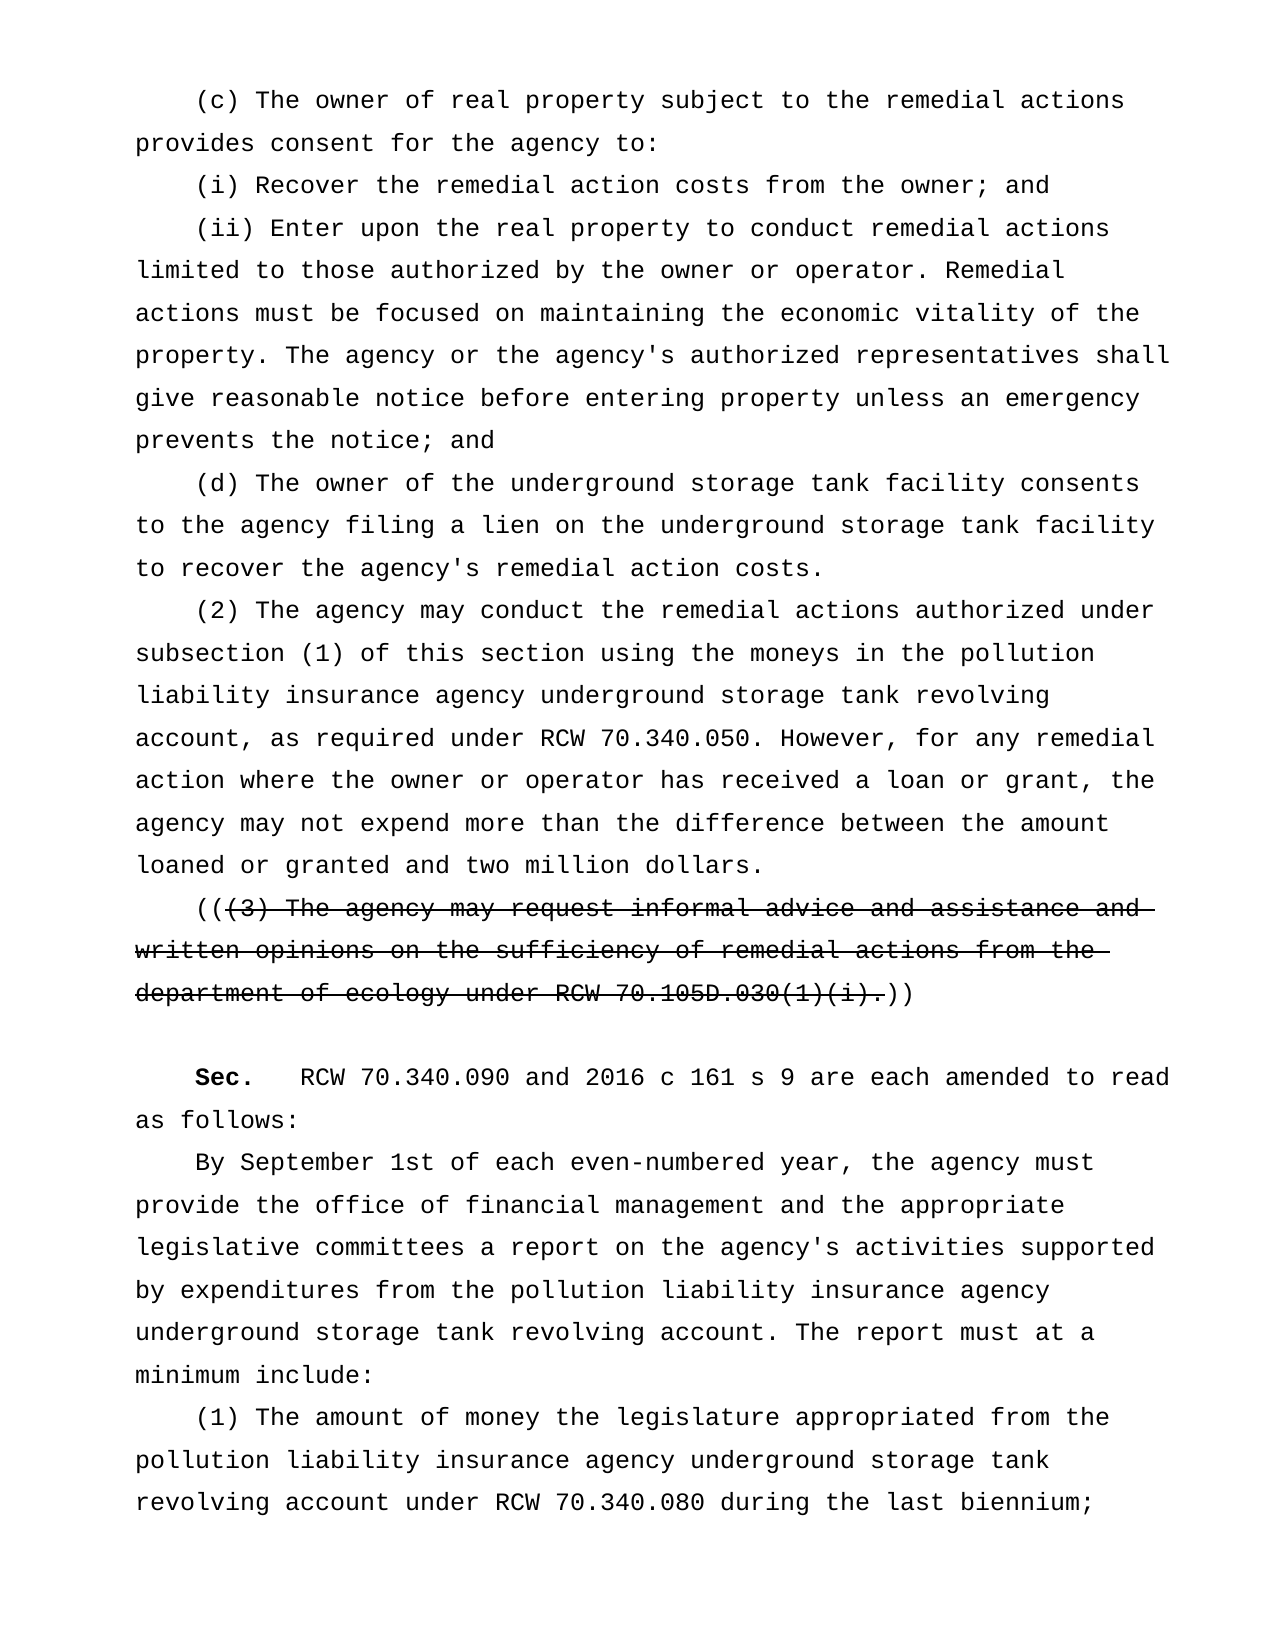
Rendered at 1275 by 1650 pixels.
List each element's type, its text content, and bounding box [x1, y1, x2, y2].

text (ii) Enter upon the real property to conduct remedial actions limited to those authorized by the owner or operator. Remedial actions must be focused on maintaining the economic vitality of the property. The agency or the agency's authorized representatives shall give reasonable notice before entering property unless an emergency prevents the notice; and [135, 202, 1170, 457]
text (1) The amount of money the legislature appropriated from the pollution liability insurance agency underground storage tank revolving account under RCW 70.340.080 during the last biennium; [135, 1392, 1170, 1519]
text (d) The owner of the underground storage tank facility consents to the agency filing a lien on the underground storage tank facility to recover the agency's remedial action costs. [135, 457, 1170, 585]
text (i) Recover the remedial action costs from the owner; and [135, 160, 1170, 202]
text (2) The agency may conduct the remedial actions authorized under subsection (1) of this section using the moneys in the pollution liability insurance agency underground storage tank revolving account, as required under RCW 70.340.050. However, for any remedial action where the owner or operator has received a loan or grant, the agency may not expend more than the difference between the amount loaned or granted and two million dollars. [135, 585, 1170, 882]
text Sec. RCW 70.340.090 and 2016 c 161 s 9 are each amended to read as follows: [135, 1052, 1170, 1137]
text By September 1st of each even-numbered year, the agency must provide the office of financial management and the appropriate legislative committees a report on the agency's activities supported by expenditures from the pollution liability insurance agency underground storage tank revolving account. The report must at a minimum include: [135, 1137, 1170, 1392]
text (c) The owner of real property subject to the remedial actions provides consent for the agency to: [135, 75, 1170, 160]
text (((3) The agency may request informal advice and assistance and written opinions on the sufficiency of remedial actions from the department of ecology under RCW 70.105D.030(1)(i).)) [135, 882, 1170, 1010]
